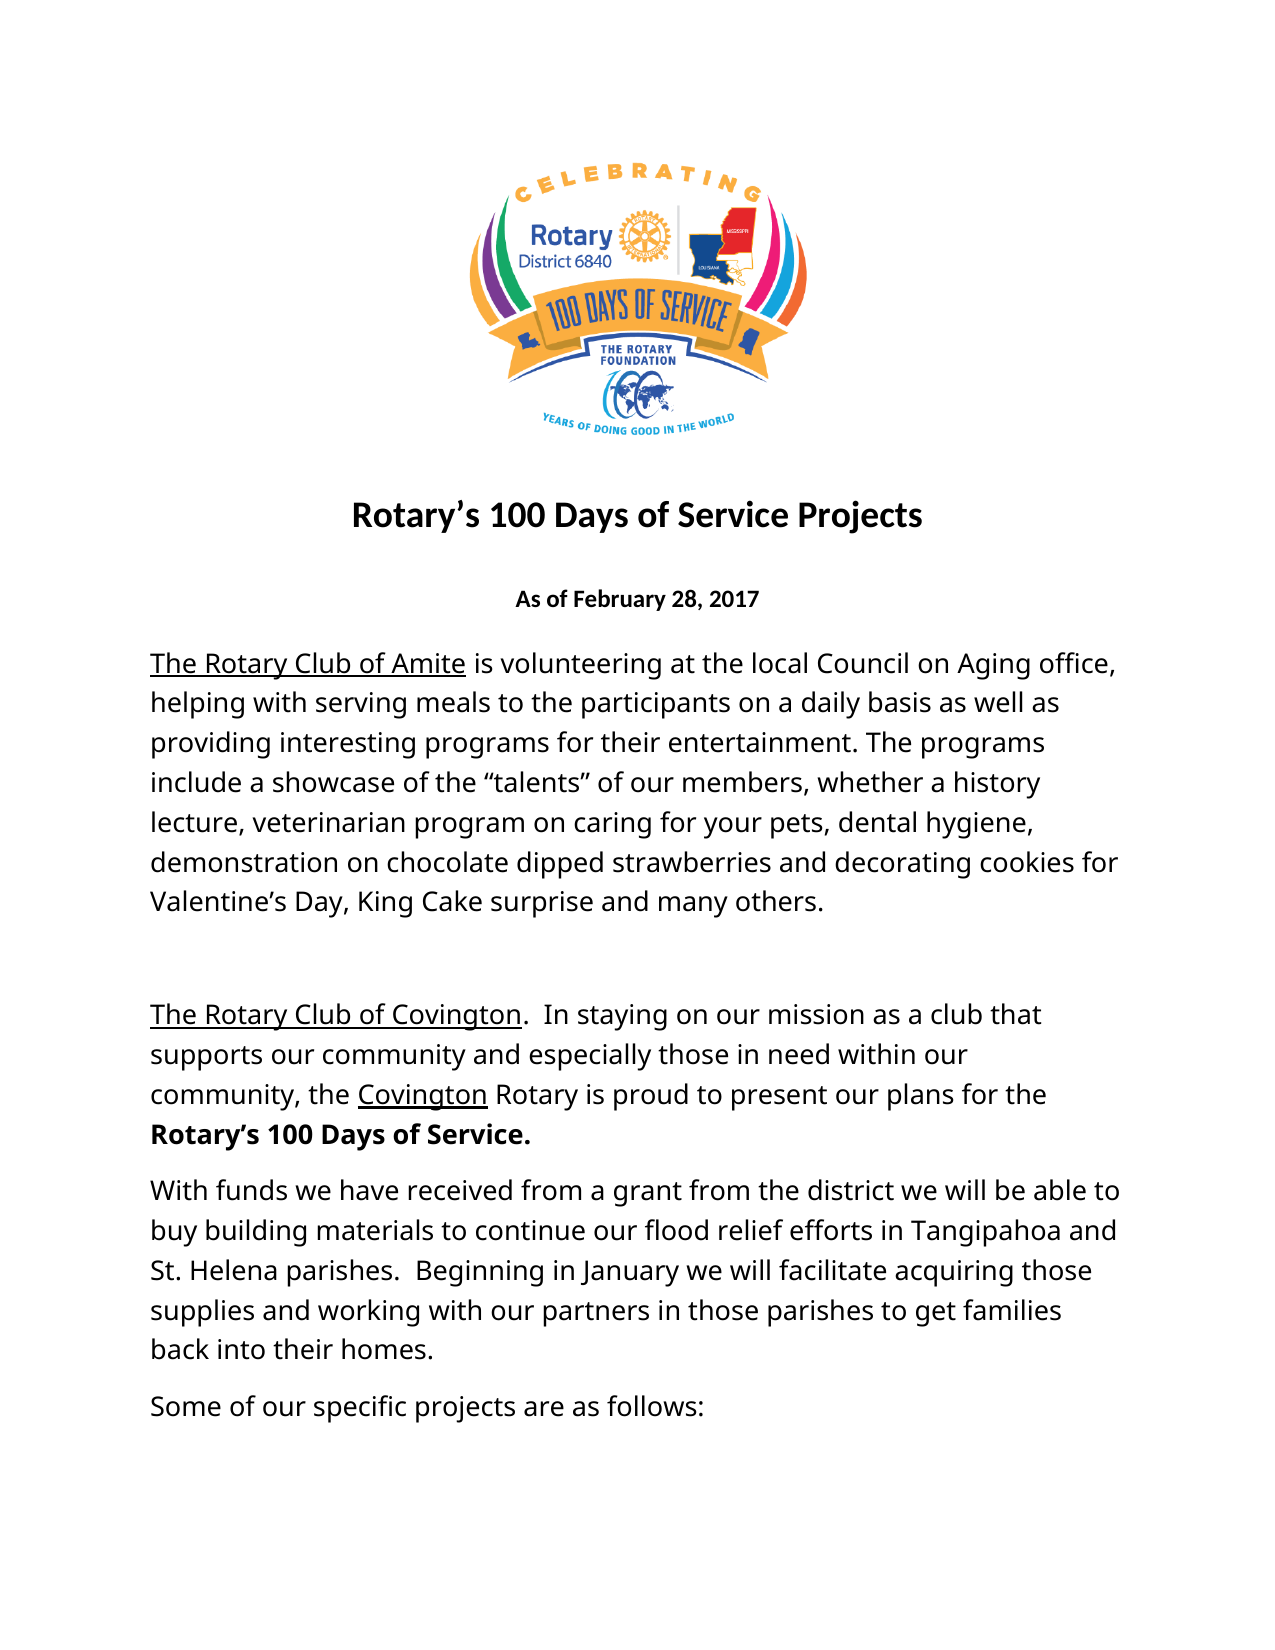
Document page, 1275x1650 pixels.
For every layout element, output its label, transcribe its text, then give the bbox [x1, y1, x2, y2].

text The Rotary Club of Amite is volunteering at the local Council on Aging office, helping with serving meals to the participants on a daily basis as well as providing interesting programs for their entertainment. The programs include a showcase of the “talents” of our members, whether a history lecture, veterinarian program on caring for your pets, dental hygiene, demonstration on chocolate dipped strawberries and decorating cookies for Valentine’s Day, King Cake surprise and many others. [150, 644, 1125, 920]
text As of February 28, 2017 [150, 583, 1125, 613]
text With funds we have received from a grant from the district we will be able to buy building materials to continue our flood relief efforts in Tangipahoa and St. Helena parishes. Beginning in January we will facilitate acquiring those supplies and working with our partners in those parishes to get families back into their homes. [150, 1172, 1125, 1368]
text The Rotary Club of Covington. In staying on our mission as a club that supports our community and especially those in need within our community, the Covington Rotary is proud to present our plans for the Rotary’s 100 Days of Service. [150, 996, 1125, 1152]
text Rotary’s 100 Days of Service Projects [150, 491, 1125, 537]
text Some of our specific projects are as follows: [150, 1387, 1125, 1424]
picture [450, 150, 825, 446]
